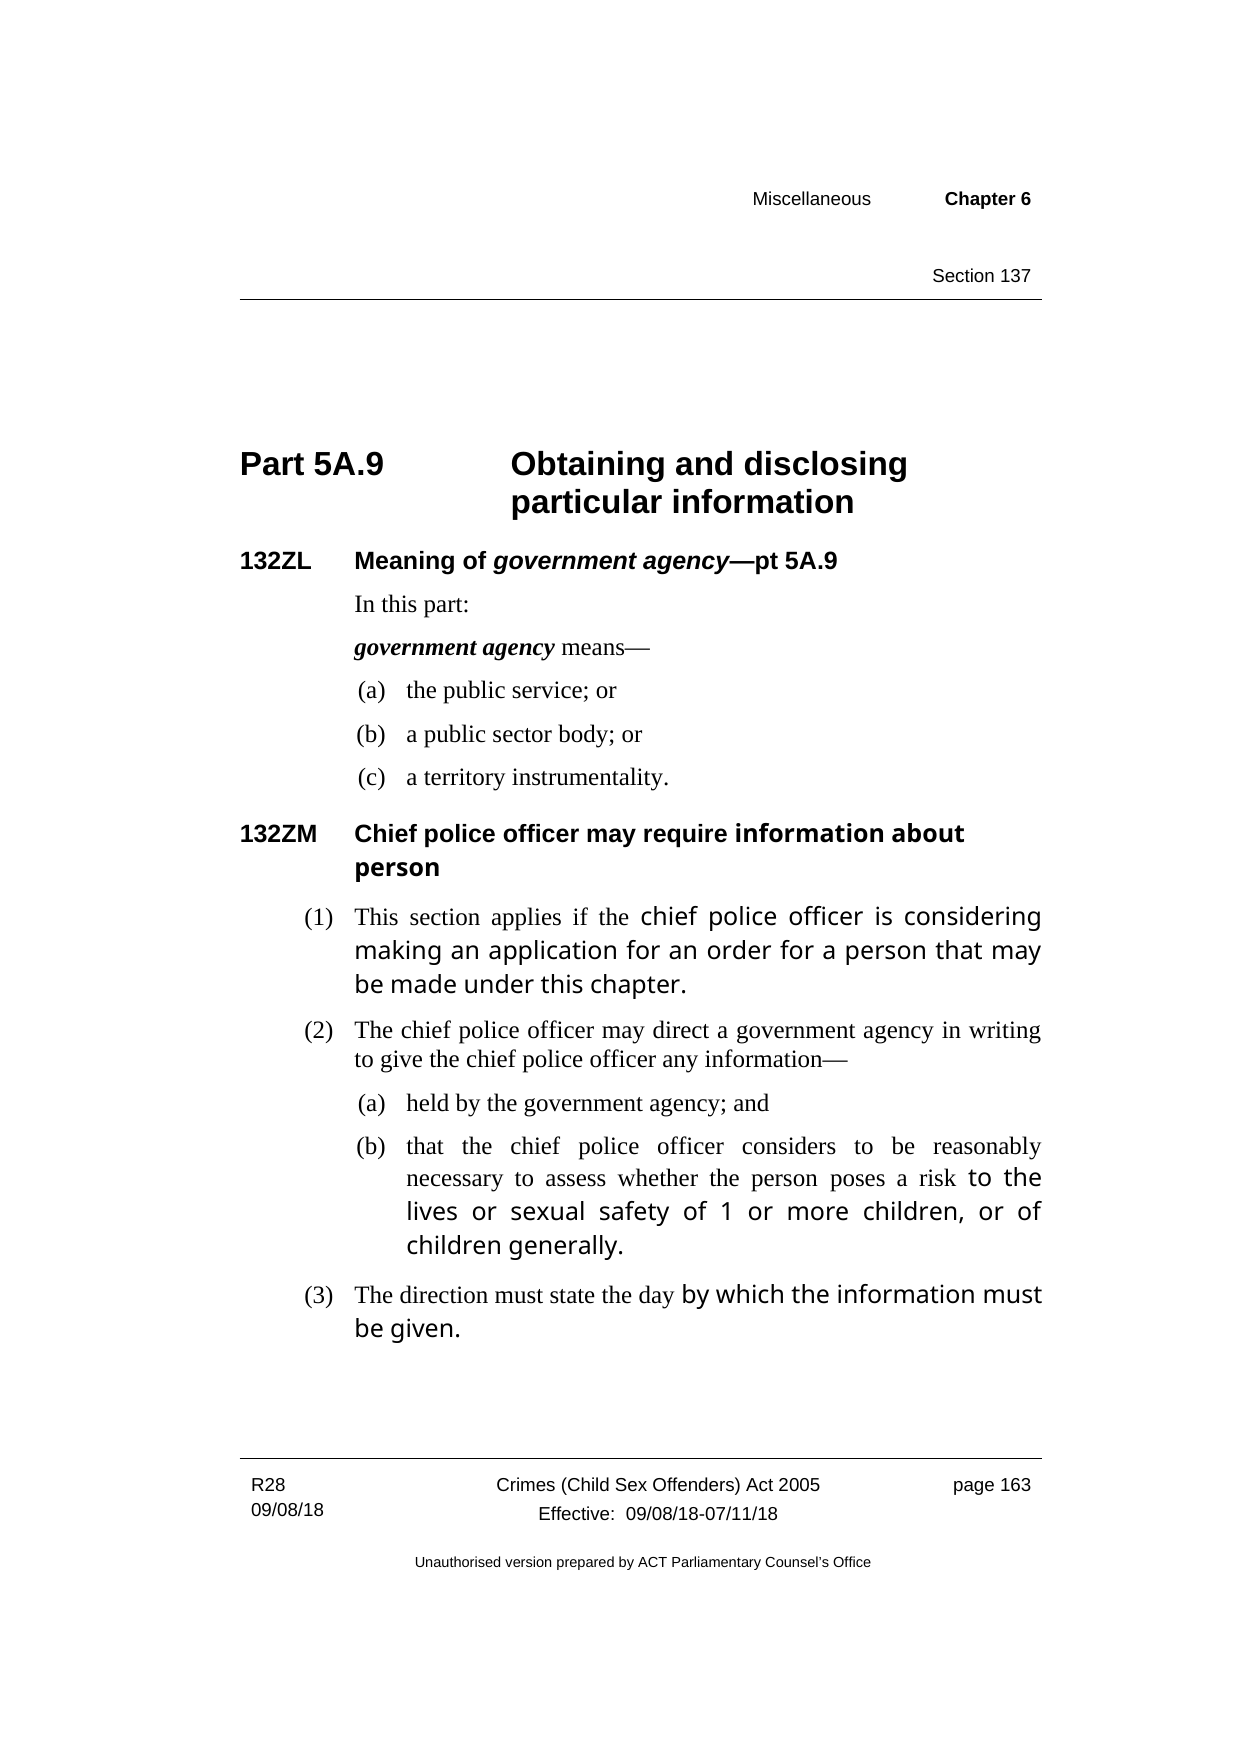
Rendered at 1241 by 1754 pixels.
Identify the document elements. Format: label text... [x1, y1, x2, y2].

text (b) that the chief police officer considers to be reasonably necessary to assess whether the person poses a risk to the lives or sexual safety of 1 or more children, or of children generally. [239, 1131, 1042, 1262]
text (a) held by the government agency; and [239, 1088, 1042, 1116]
text (b) a public sector body; or [239, 719, 1042, 748]
text (a) the public service; or [239, 676, 1042, 704]
text (1) This section applies if the chief police officer is considering making an application for an order for a person that may be made under this chapter. [239, 899, 1042, 1001]
text (2) The chief police officer may direct a government agency in writing to give the chief police officer any information— [239, 1016, 1042, 1073]
text 132ZL Meaning of government agency—pt 5A.9 [239, 546, 1042, 574]
text 132ZM Chief police officer may require information about person [239, 816, 1042, 884]
text government agency means— [354, 632, 1042, 661]
text Part 5A.9 Obtaining and disclosing particular information [239, 444, 1042, 521]
text (c) a territory instrumentality. [239, 762, 1042, 791]
text (3) The direction must state the day by which the information must be given. [239, 1276, 1042, 1344]
text In this part: [354, 589, 1042, 618]
